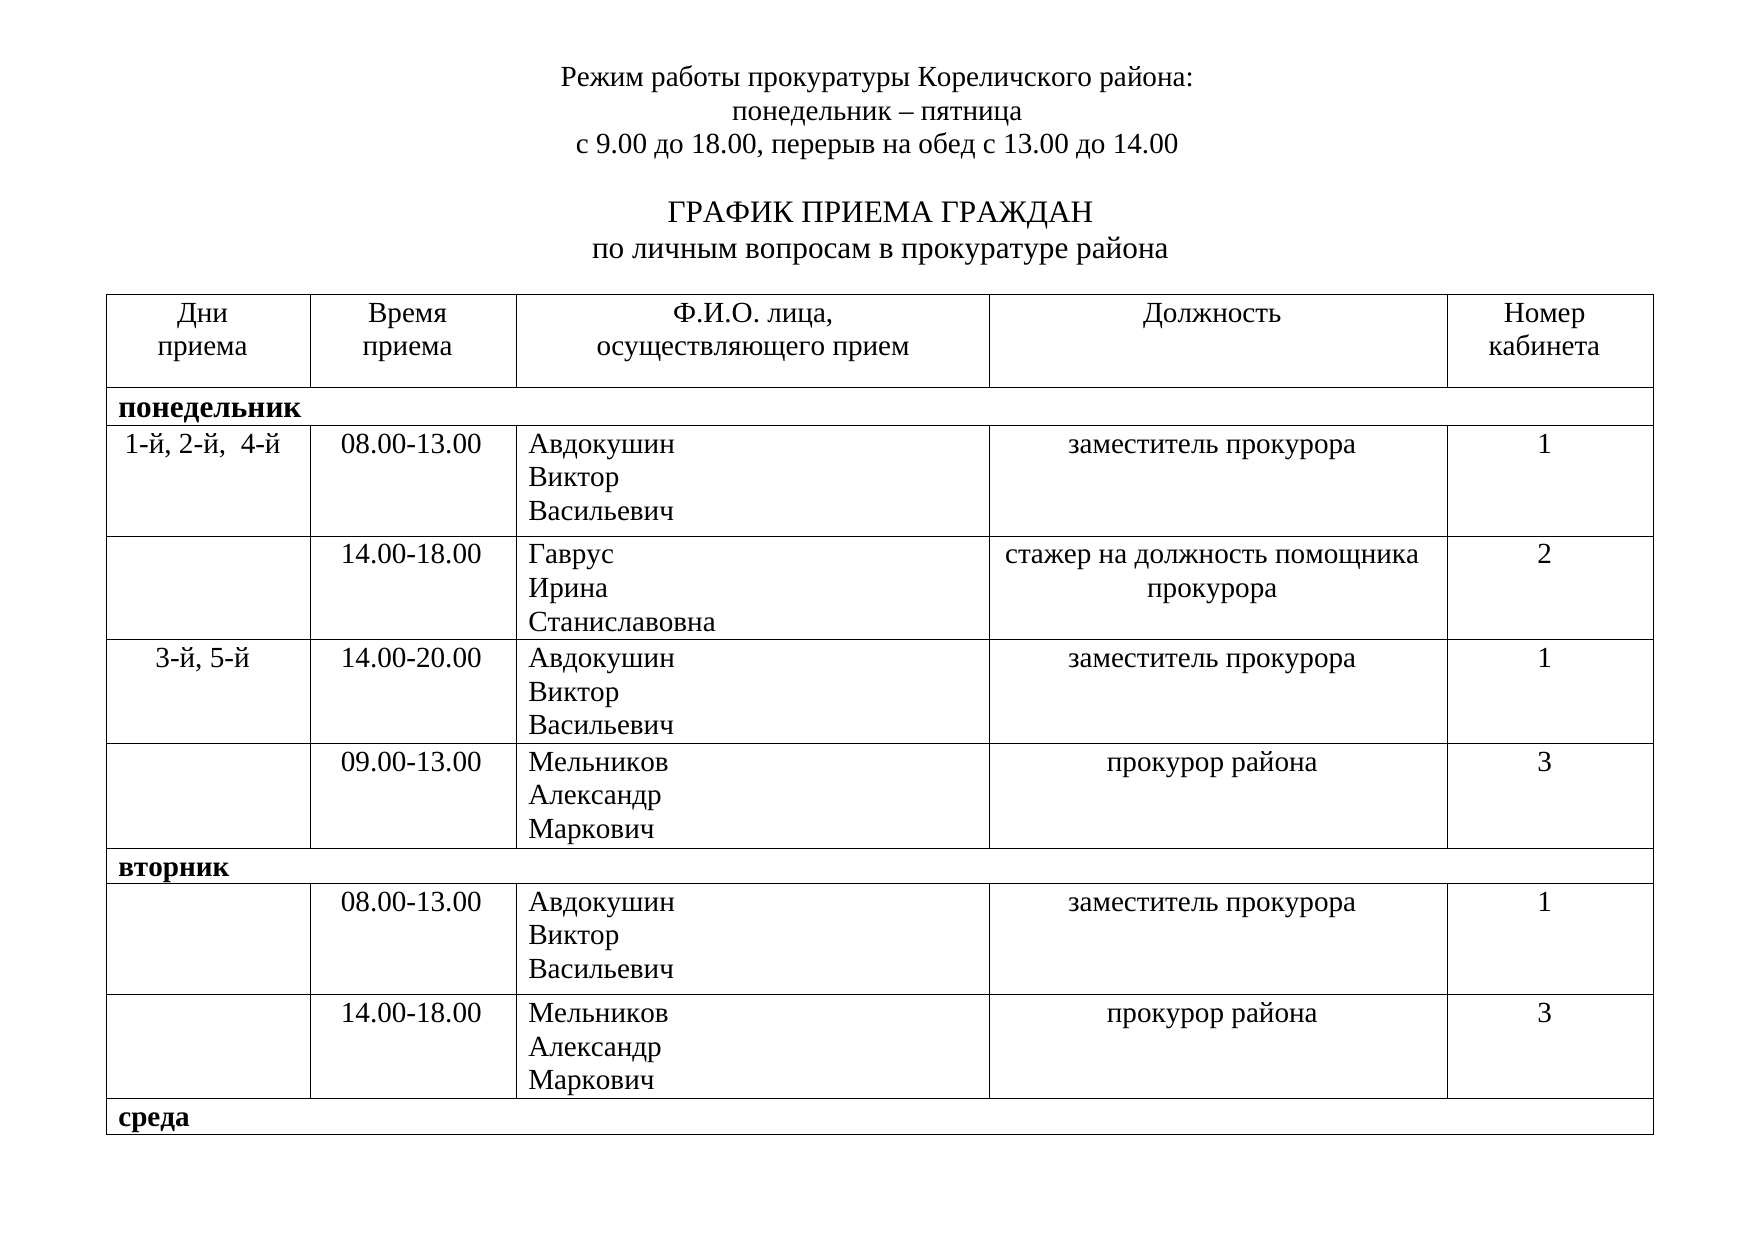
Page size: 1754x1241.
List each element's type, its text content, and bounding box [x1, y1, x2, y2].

table_cell 14.00-18.00 [311, 537, 516, 639]
table_cell заместитель прокурора [990, 884, 1447, 994]
table_cell 1 [1448, 426, 1653, 536]
table_cell Дни приема [107, 295, 310, 387]
table_cell Мельников Александр Маркович [517, 995, 989, 1098]
table_cell Авдокушин Виктор Васильевич [517, 426, 989, 536]
table_cell 08.00-13.00 [311, 884, 516, 994]
table_cell прокурор района [990, 744, 1447, 848]
table_cell среда [107, 1099, 1653, 1133]
table_cell Авдокушин Виктор Васильевич [517, 884, 989, 994]
text с 9.00 до 18.00, перерыв на обед с 13.00 до 14.00 [118, 126, 1636, 160]
table_cell 3-й, 5-й [107, 640, 310, 743]
table_cell 1 [1448, 640, 1653, 743]
table_cell Гаврус Ирина Станиславовна [517, 537, 989, 639]
table_cell прокурор района [990, 995, 1447, 1098]
table_cell Должность [990, 295, 1447, 387]
table_cell заместитель прокурора [990, 640, 1447, 743]
table_cell Ф.И.О. лица, осуществляющего прием [517, 295, 989, 387]
text Режим работы прокуратуры Кореличского района: [118, 59, 1636, 93]
table_cell вторник [107, 849, 1653, 883]
table_cell Мельников Александр Маркович [517, 744, 989, 848]
table_cell Время приема [311, 295, 516, 387]
table_cell [107, 537, 310, 639]
table_cell 14.00-18.00 [311, 995, 516, 1098]
table_cell [107, 744, 310, 848]
table_cell [107, 995, 310, 1098]
table_cell Авдокушин Виктор Васильевич [517, 640, 989, 743]
table_cell 09.00-13.00 [311, 744, 516, 848]
table_cell 1-й, 2-й, 4-й [107, 426, 310, 536]
table_cell [107, 884, 310, 994]
table_cell 14.00-20.00 [311, 640, 516, 743]
table_header ГРАФИК ПРИЕМА ГРАЖДАН по личным вопросам в прокуратуре района [107, 193, 1654, 294]
table_cell 2 [1448, 537, 1653, 639]
table_cell 08.00-13.00 [311, 426, 516, 536]
table_cell заместитель прокурора [990, 426, 1447, 536]
table_cell стажер на должность помощника прокурора [990, 537, 1447, 639]
table_cell Номер кабинета [1448, 295, 1653, 387]
table_cell 1 [1448, 884, 1653, 994]
text понедельник – пятница [118, 93, 1636, 126]
table_cell понедельник [107, 388, 1653, 425]
table_cell 3 [1448, 744, 1653, 848]
table_cell 3 [1448, 995, 1653, 1098]
